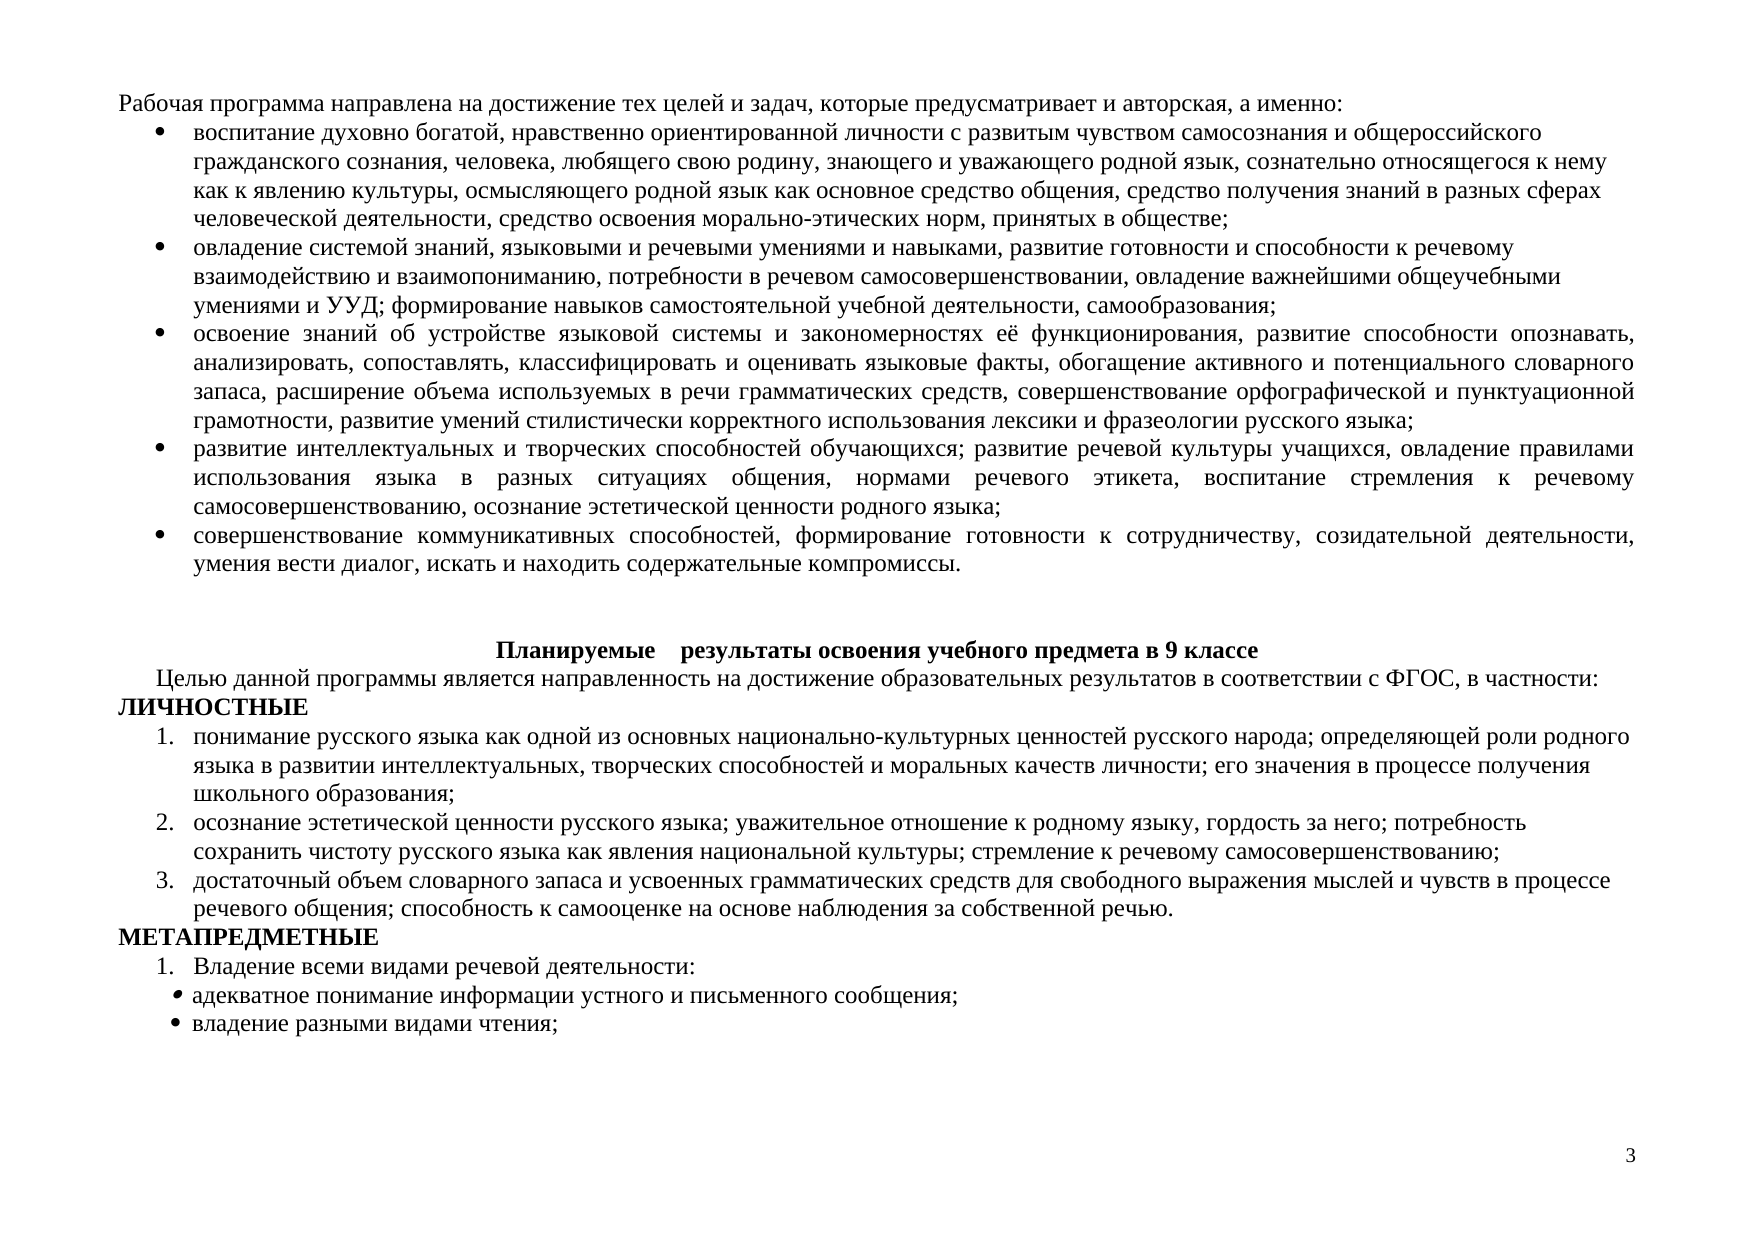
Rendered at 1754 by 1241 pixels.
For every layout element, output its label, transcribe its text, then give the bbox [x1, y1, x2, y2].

list владение разными видами чтения; [124, 1008, 1636, 1037]
text Планируемые результаты освоения учебного предмета в 9 классе [118, 635, 1636, 663]
list развитие интеллектуальных и творческих способностей обучающихся; развитие речевой культуры учащихся, овладение правилами использования языка в разных ситуациях общения, нормами речевого этикета, воспитание стремления к речевому самосовершенствованию, осознание эстетической ценности родного языка; [156, 433, 1636, 520]
list достаточный объем словарного запаса и усвоенных грамматических средств для свободного выражения мыслей и чувств в процессе речевого общения; способность к самооценке на основе наблюдения за собственной речью. [156, 865, 1636, 922]
list совершенствование коммуникативных способностей, формирование готовности к сотрудничеству, созидательной деятельности, умения вести диалог, искать и находить содержательные компромиссы. [156, 520, 1636, 577]
list воспитание духовно богатой, нравственно ориентированной личности с развитым чувством самосознания и общероссийского гражданского сознания, человека, любящего свою родину, знающего и уважающего родной язык, сознательно относящегося к нему как к явлению культуры, осмысляющего родной язык как основное средство общения, средство получения знаний в разных сферах человеческой деятельности, средство освоения морально-этических норм, принятых в обществе; [156, 117, 1636, 232]
text Целью данной программы является направленность на достижение образовательных результатов в соответствии с ФГОС, в частности: [118, 663, 1636, 692]
list понимание русского языка как одной из основных национально-культурных ценностей русского народа; определяющей роли родного языка в развитии интеллектуальных, творческих способностей и моральных качеств личности; его значения в процессе получения школьного образования; [156, 721, 1636, 807]
text Рабочая программа направлена на достижение тех целей и задач, которые предусматривает и авторская, а именно: [118, 88, 1636, 117]
text ЛИЧНОСТНЫЕ [118, 692, 1636, 721]
list освоение знаний об устройстве языковой системы и закономерностях её функционирования, развитие способности опознавать, анализировать, сопоставлять, классифицировать и оценивать языковые факты, обогащение активного и потенциального словарного запаса, расширение объема используемых в речи грамматических средств, совершенствование орфографической и пунктуационной грамотности, развитие умений стилистически корректного использования лексики и фразеологии русского языка; [156, 318, 1636, 433]
list осознание эстетической ценности русского языка; уважительное отношение к родному языку, гордость за него; потребность сохранить чистоту русского языка как явления национальной культуры; стремление к речевому самосовершенствованию; [156, 807, 1636, 865]
list овладение системой знаний, языковыми и речевыми умениями и навыками, развитие готовности и способности к речевому взаимодействию и взаимопониманию, потребности в речевом самосовершенствовании, овладение важнейшими общеучебными умениями и УУД; формирование навыков самостоятельной учебной деятельности, самообразования; [156, 232, 1636, 318]
list адекватное понимание информации устного и письменного сообщения; [124, 980, 1636, 1008]
list Владение всеми видами речевой деятельности: [156, 951, 1636, 980]
text МЕТАПРЕДМЕТНЫЕ [118, 922, 1636, 951]
